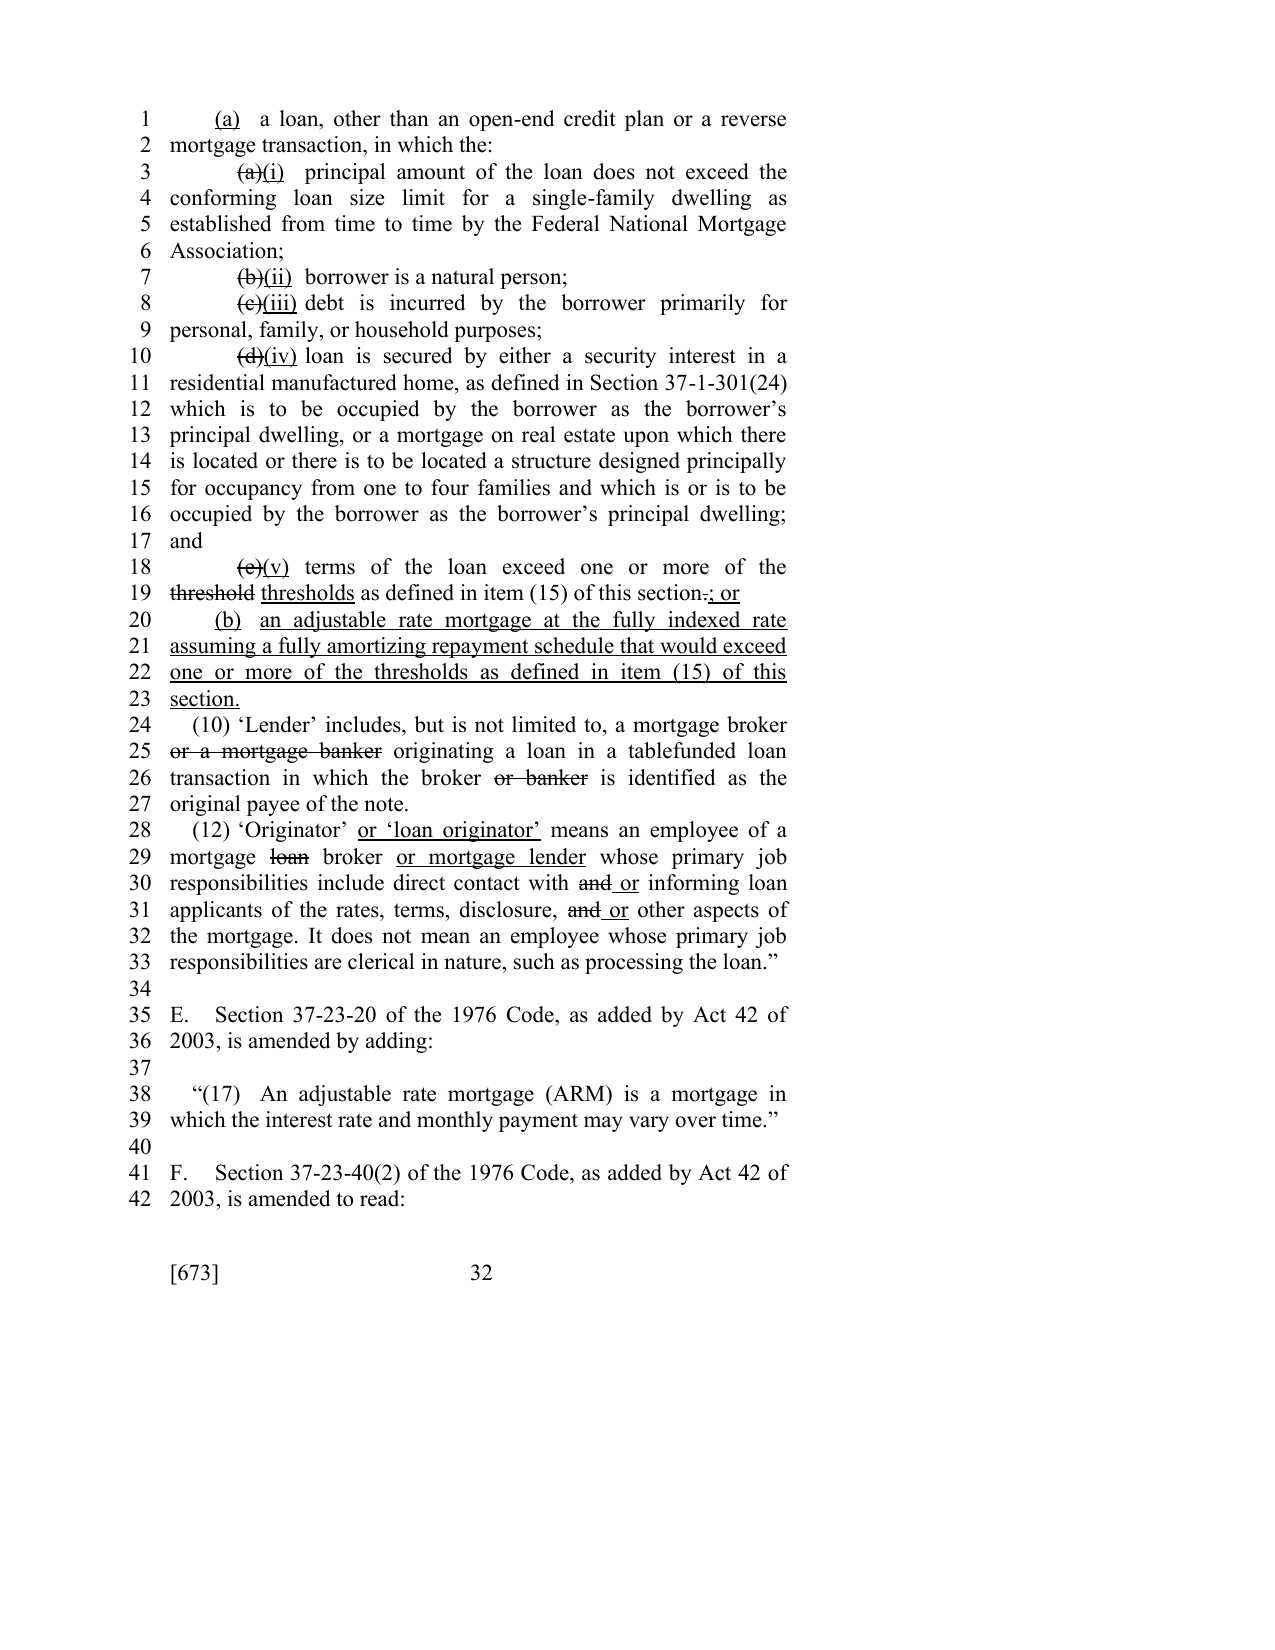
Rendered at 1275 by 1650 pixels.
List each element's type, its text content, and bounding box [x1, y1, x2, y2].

text (c)(iii) debt is incurred by the borrower primarily for personal, family, or household purposes; [169, 289, 787, 342]
text (a)(i) principal amount of the loan does not exceed the conforming loan size limit for a single-family dwelling as established from time to time by the Federal National Mortgage Association; [169, 158, 787, 263]
text (b) an adjustable rate mortgage at the fully indexed rate assuming a fully amortizing repayment schedule that would exceed one or more of the thresholds as defined in item (15) of this section. [169, 606, 787, 655]
text (10) ‘Lender’ includes, but is not limited to, a mortgage broker or a mortgage banker originating a loan in a tablefunded loan transaction in which the broker or banker is identified as the original payee of the note. [169, 711, 787, 817]
text (b)(ii) borrower is a natural person; [169, 263, 787, 289]
text F. Section 37-23-40(2) of the 1976 Code, as added by Act 42 of 2003, is amended to read: [169, 1159, 787, 1212]
text (d)(iv) loan is secured by either a security interest in a residential manufactured home, as defined in Section 37-1-301(24) which is to be occupied by the borrower as the borrower’s principal dwelling, or a mortgage on real estate upon which there is located or there is to be located a structure designed principally for occupancy from one to four families and which is or is to be occupied by the borrower as the borrower’s principal dwelling; and [169, 342, 787, 553]
text (e)(v) terms of the loan exceed one or more of the threshold thresholds as defined in item (15) of this section.; or [169, 553, 787, 606]
text “(17) An adjustable rate mortgage (ARM) is a mortgage in which the interest rate and monthly payment may vary over time.” [169, 1080, 787, 1133]
text (a) a loan, other than an open-end credit plan or a reverse mortgage transaction, in which the: [169, 105, 787, 158]
text (12) ‘Originator’ or ‘loan originator’ means an employee of a mortgage loan broker or mortgage lender whose primary job responsibilities include direct contact with and or informing loan applicants of the rates, terms, disclosure, and or other aspects of the mortgage. It does not mean an employee whose primary job responsibilities are clerical in nature, such as processing the loan.” [169, 817, 787, 975]
text (b) an adjustable rate mortgage at the fully indexed rate assuming a fully amortizing repayment schedule that would exceed one or more of the thresholds as defined in item (15) of this section. [169, 682, 787, 711]
text (b) an adjustable rate mortgage at the fully indexed rate assuming a fully amortizing repayment schedule that would exceed one or more of the thresholds as defined in item (15) of this section. [169, 656, 787, 681]
text E. Section 37-23-20 of the 1976 Code, as added by Act 42 of 2003, is amended by adding: [169, 1001, 787, 1054]
